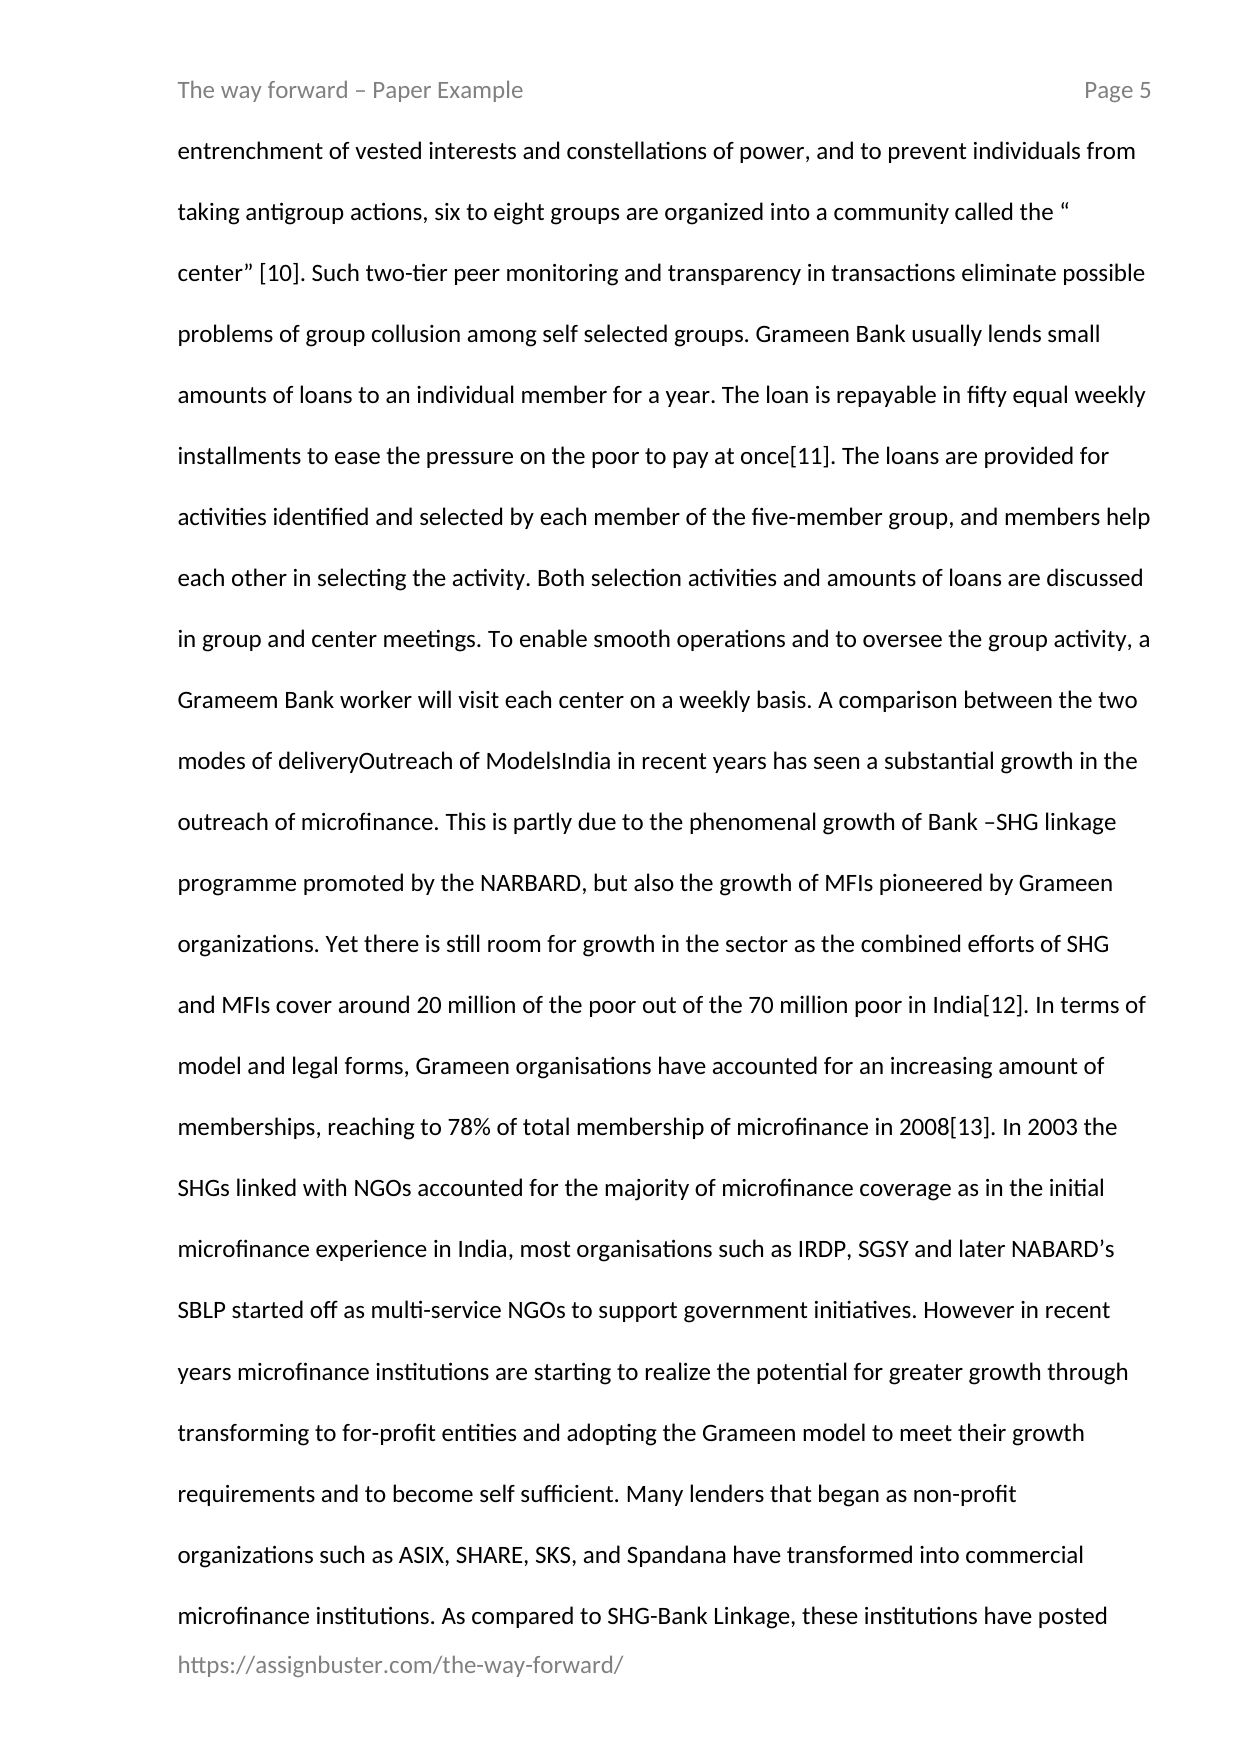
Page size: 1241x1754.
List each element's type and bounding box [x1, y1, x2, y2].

text [177, 135, 1152, 1630]
